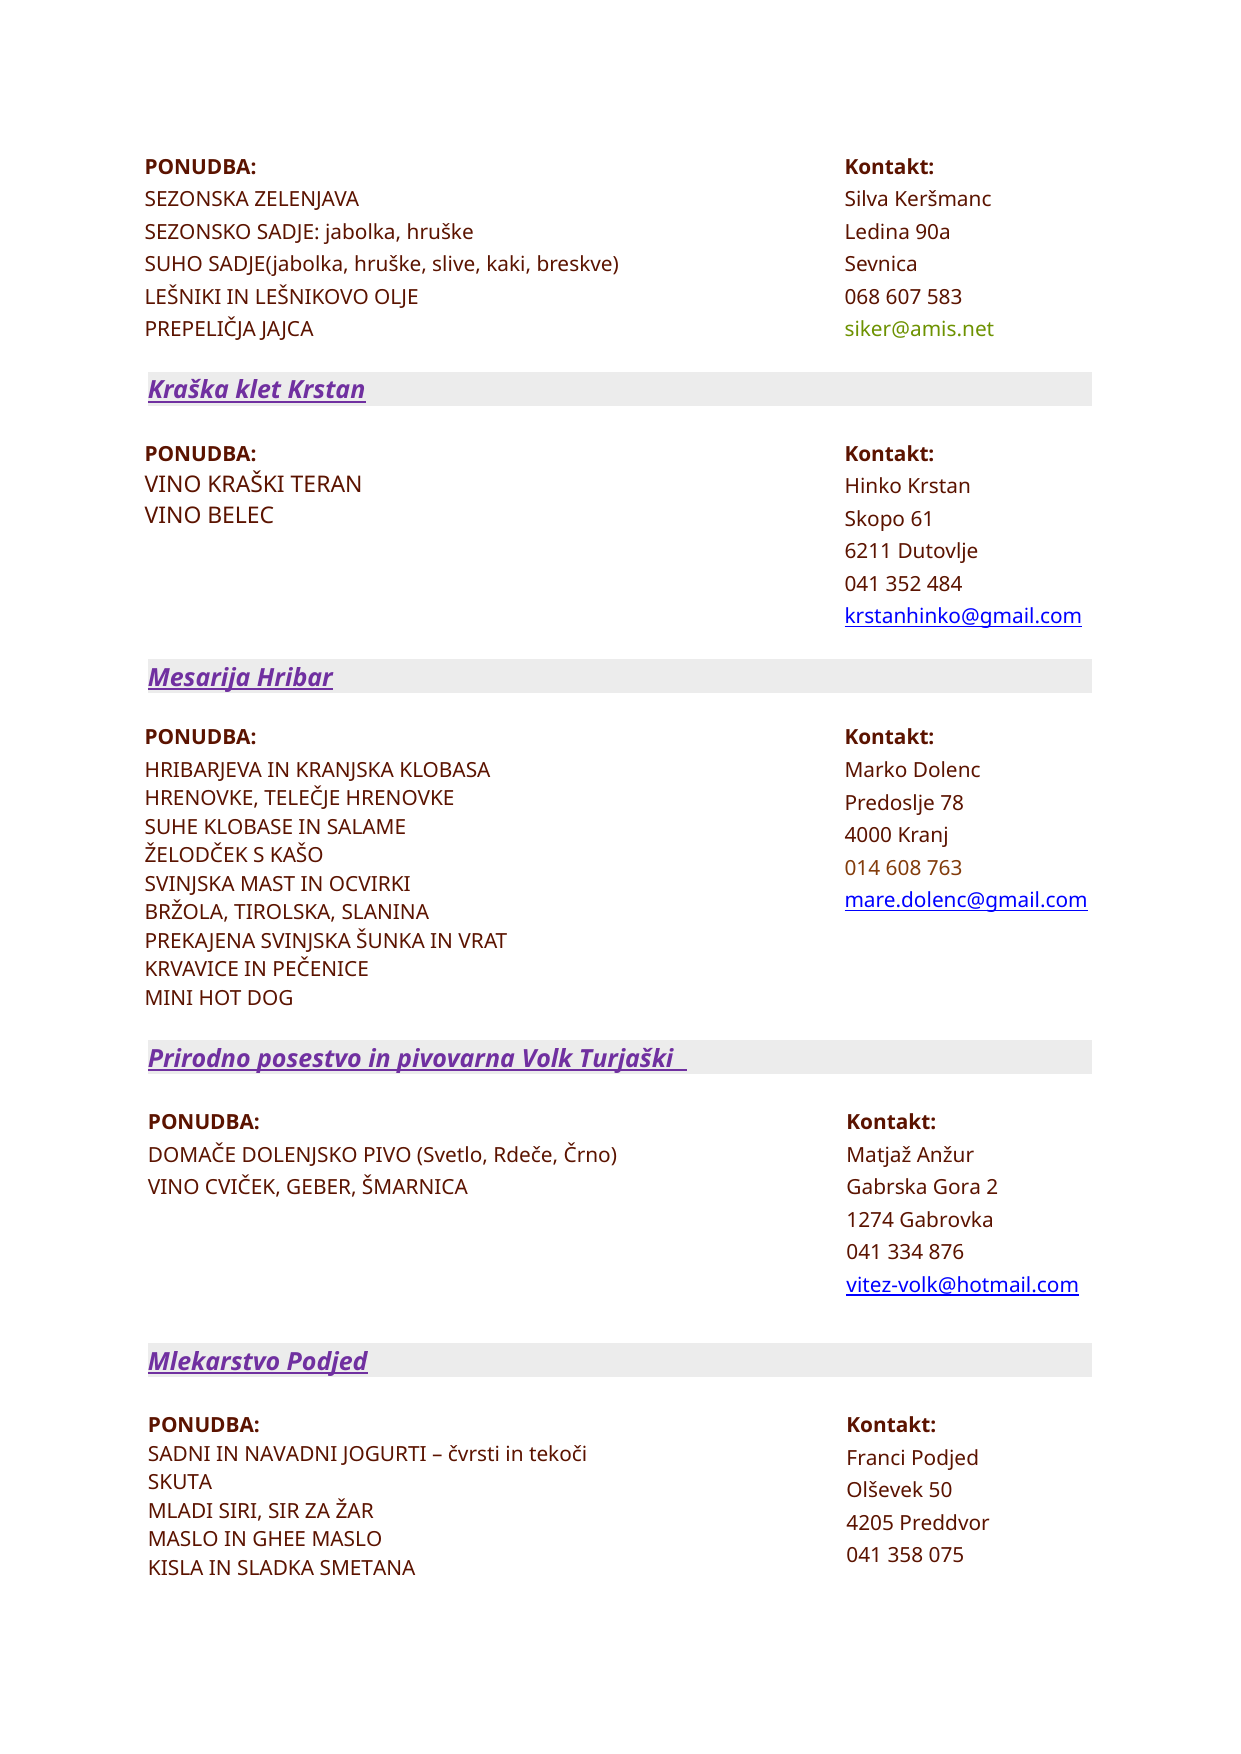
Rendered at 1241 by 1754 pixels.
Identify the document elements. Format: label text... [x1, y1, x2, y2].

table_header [148, 1406, 846, 1597]
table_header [846, 1406, 1163, 1597]
text Kraška klet Krstan [148, 372, 1092, 406]
table_header PONUDBA: DOMAČE DOLENJSKO PIVO (Svetlo, Rdeče, Črno) VINO CVIČEK, GEBER, ŠMARNICA [148, 1104, 846, 1314]
table_header PONUDBA: HRIBARJEVA IN KRANJSKA KLOBASA HRENOVKE, TELEČJE HRENOVKE SUHE KLOBASE IN SALAME ŽELODČEK S KAŠO SVINJSKA MAST IN OCVIRKI BRŽOLA, TIROLSKA, SLANINA PREKAJENA SVINJSKA ŠUNKA IN VRAT KRVAVICE IN PEČENICE MINI HOT DOG [143, 723, 843, 1011]
text Mlekarstvo Podjed [148, 1343, 1092, 1377]
text Prirodno posestvo in pivovarna Volk Turjaški [148, 1040, 1092, 1074]
table_header PONUDBA: SEZONSKA ZELENJAVA SEZONSKO SADJE: jabolka, hruške SUHO SADJE(jabolka, hruške, slive, kaki, breskve) LEŠNIKI IN LEŠNIKOVO OLJE PREPELIČJA JAJCA [143, 148, 843, 343]
table_header PONUDBA: VINO KRAŠKI TERAN VINO BELEC [143, 435, 843, 630]
table_header Kontakt: Silva Keršmanc Ledina 90a Sevnica 068 607 583 siker@amis.net [843, 148, 1160, 343]
table_header Kontakt: Matjaž Anžur Gabrska Gora 2 1274 Gabrovka 041 334 876 vitez-volk@hotmail.comTa e-poštni naslov je zaščiten proti smetenju. Za ogled potrebujete Javascript, da si jo ogledate. [846, 1104, 1163, 1314]
text Mesarija Hribar [148, 659, 1092, 693]
table_header Kontakt: Marko Dolenc Predoslje 78 4000 Kranj 014 608 763 mare.dolenc@gmail.com [843, 723, 1160, 1011]
table_header Kontakt: Hinko Krstan Skopo 61 6211 Dutovlje 041 352 484 krstanhinko@gmail.com [843, 435, 1160, 630]
